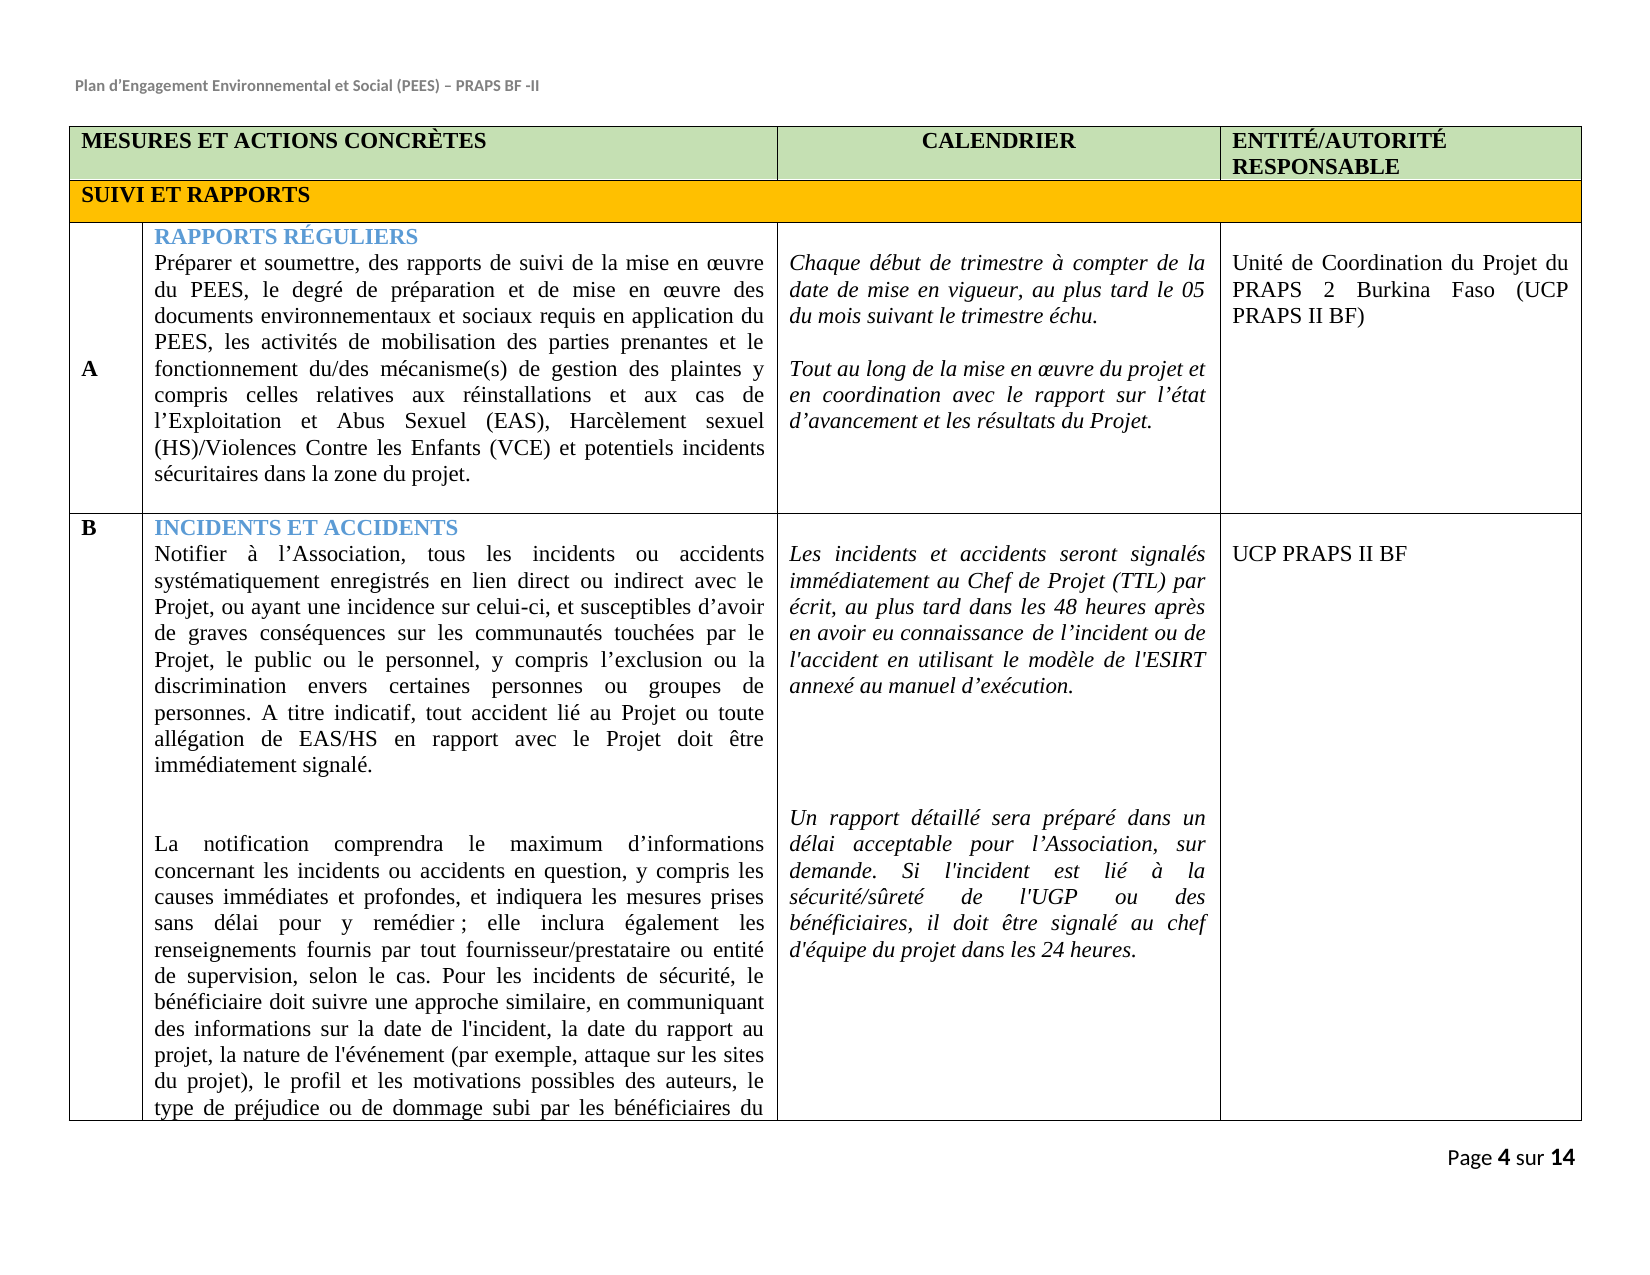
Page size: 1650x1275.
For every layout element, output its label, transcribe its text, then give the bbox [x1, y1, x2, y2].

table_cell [778, 514, 1220, 1120]
table_cell RAPPORTS RÉGULIERS Préparer et soumettre, des rapports de suivi de la mise en œuvre du PEES, le degré de préparation et de mise en œuvre des documents environnementaux et sociaux requis en application du PEES, les activités de mobilisation des parties prenantes et le fonctionnement du/des mécanisme(s) de gestion des plaintes y compris celles relatives aux réinstallations et aux cas de l’Exploitation et Abus Sexuel (EAS), Harcèlement sexuel (HS)/Violences Contre les Enfants (VCE) et potentiels incidents sécuritaires dans la zone du projet. [143, 223, 777, 513]
table_cell Unité de Coordination du Projet du PRAPS 2 Burkina Faso (UCP PRAPS II BF) [1221, 223, 1581, 513]
table_header ENTITÉ/AUTORITÉ RESPONSABLE [1221, 127, 1581, 179]
table_cell Chaque début de trimestre à compter de la date de mise en vigueur, au plus tard le 05 du mois suivant le trimestre échu. Tout au long de la mise en œuvre du projet et en coordination avec le rapport sur l’état d’avancement et les résultats du Projet. [778, 223, 1220, 513]
table_header CALENDRIER [778, 127, 1220, 179]
table_cell SUIVI ET RAPPORTS [70, 181, 1581, 222]
table_header MESURES ET ACTIONS CONCRÈTES [70, 127, 777, 179]
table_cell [143, 514, 777, 1120]
table_cell B [70, 514, 142, 1120]
table_cell A [70, 223, 142, 513]
table_cell UCP PRAPS II BF [1221, 514, 1581, 1120]
